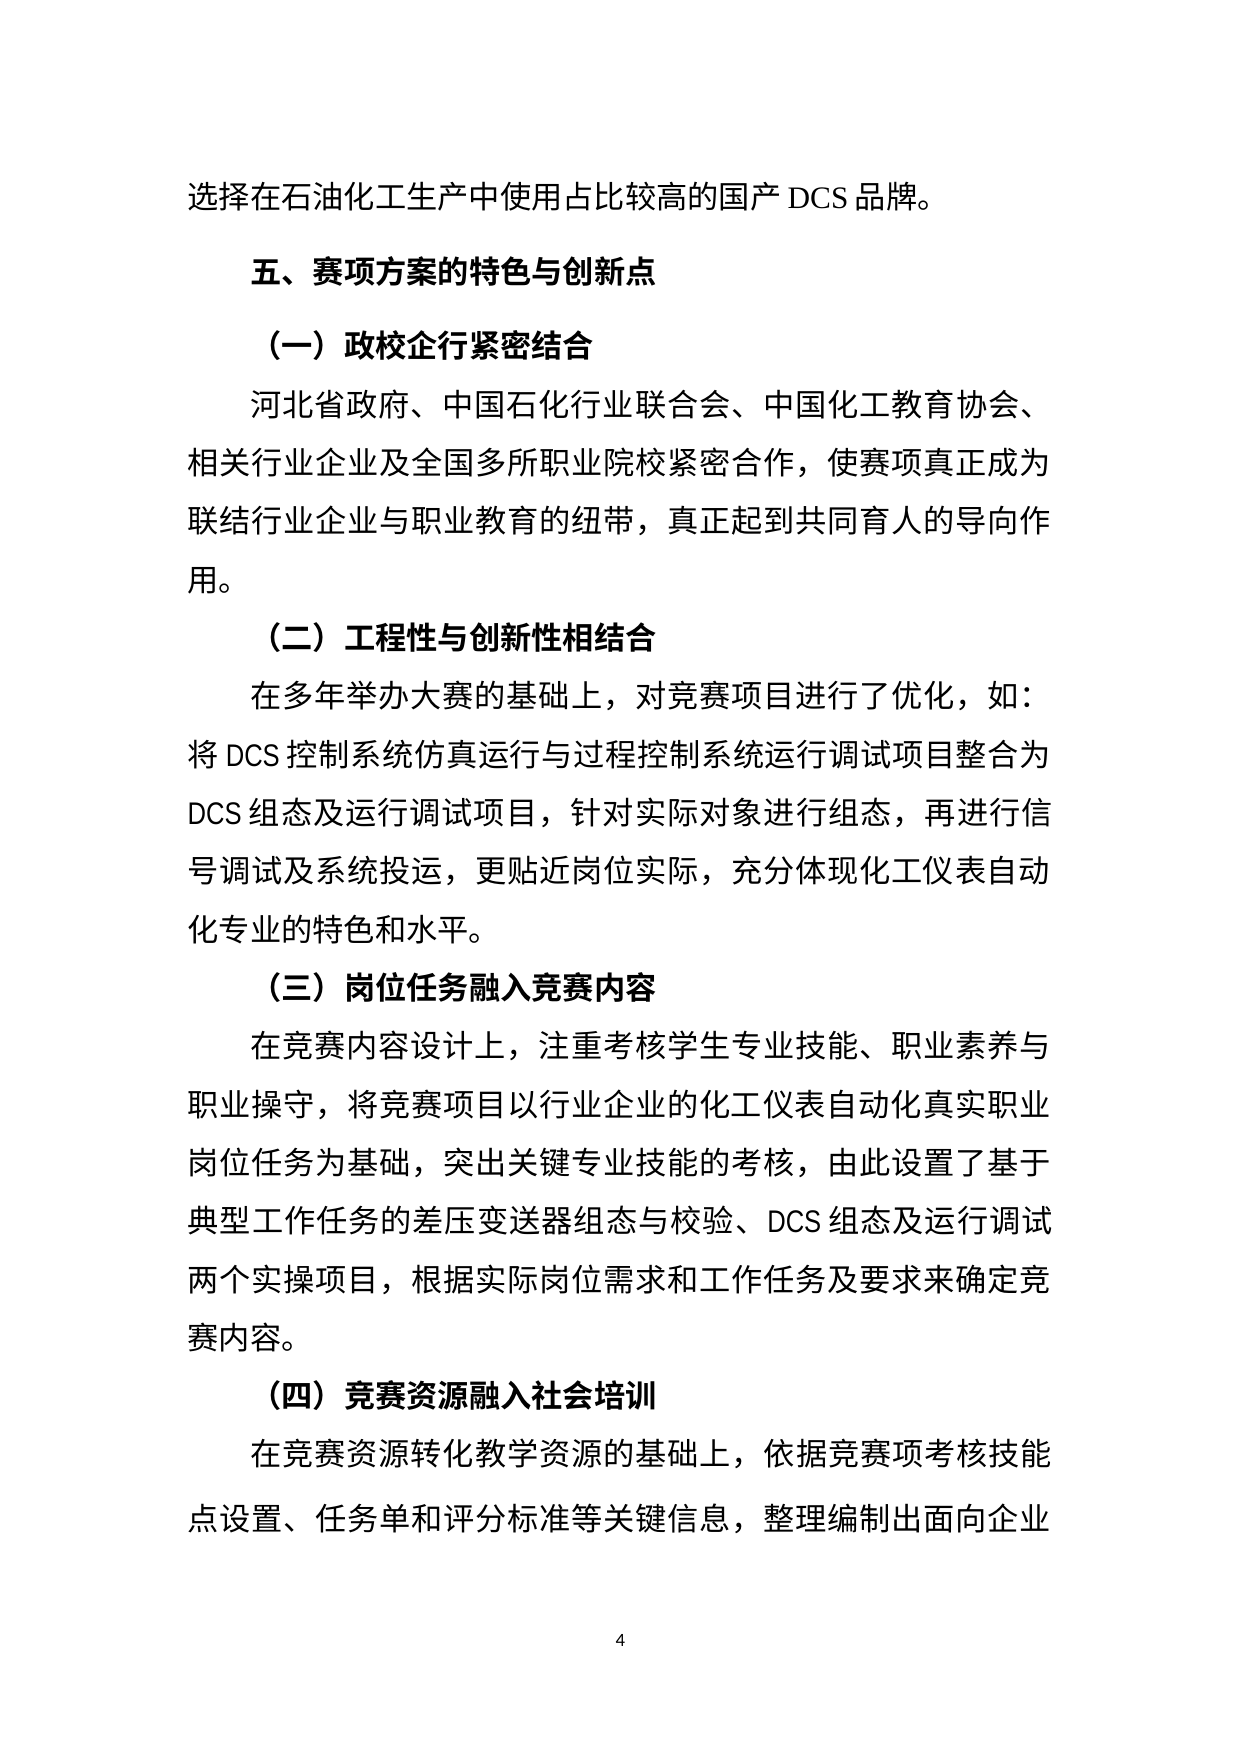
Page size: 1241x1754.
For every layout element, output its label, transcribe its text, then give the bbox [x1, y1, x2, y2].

text 在多年举办大赛的基础上，对竞赛项目进行了优化，如：将DCS控制系统仿真运行与过程控制系统运行调试项目整合为DCS组态及运行调试项目，针对实际对象进行组态，再进行信号调试及系统投运，更贴近岗位实际，充分体现化工仪表自动化专业的特色和水平。 [187, 661, 1053, 953]
text 五、赛项方案的特色与创新点 [187, 237, 1053, 295]
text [187, 162, 1053, 220]
text （三）岗位任务融入竞赛内容 [187, 953, 1053, 1011]
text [187, 1419, 1053, 1549]
text 河北省政府、中国石化行业联合会、中国化工教育协会、相关行业企业及全国多所职业院校紧密合作，使赛项真正成为联结行业企业与职业教育的纽带，真正起到共同育人的导向作用。 [187, 369, 1053, 603]
text （一）政校企行紧密结合 [187, 311, 1053, 369]
text 在竞赛内容设计上，注重考核学生专业技能、职业素养与职业操守，将竞赛项目以行业企业的化工仪表自动化真实职业岗位任务为基础，突出关键专业技能的考核，由此设置了基于典型工作任务的差压变送器组态与校验、DCS组态及运行调试两个实操项目，根据实际岗位需求和工作任务及要求来确定竞赛内容。 [187, 1011, 1053, 1361]
text （二）工程性与创新性相结合 [187, 603, 1053, 661]
text （四）竞赛资源融入社会培训 [187, 1361, 1053, 1419]
